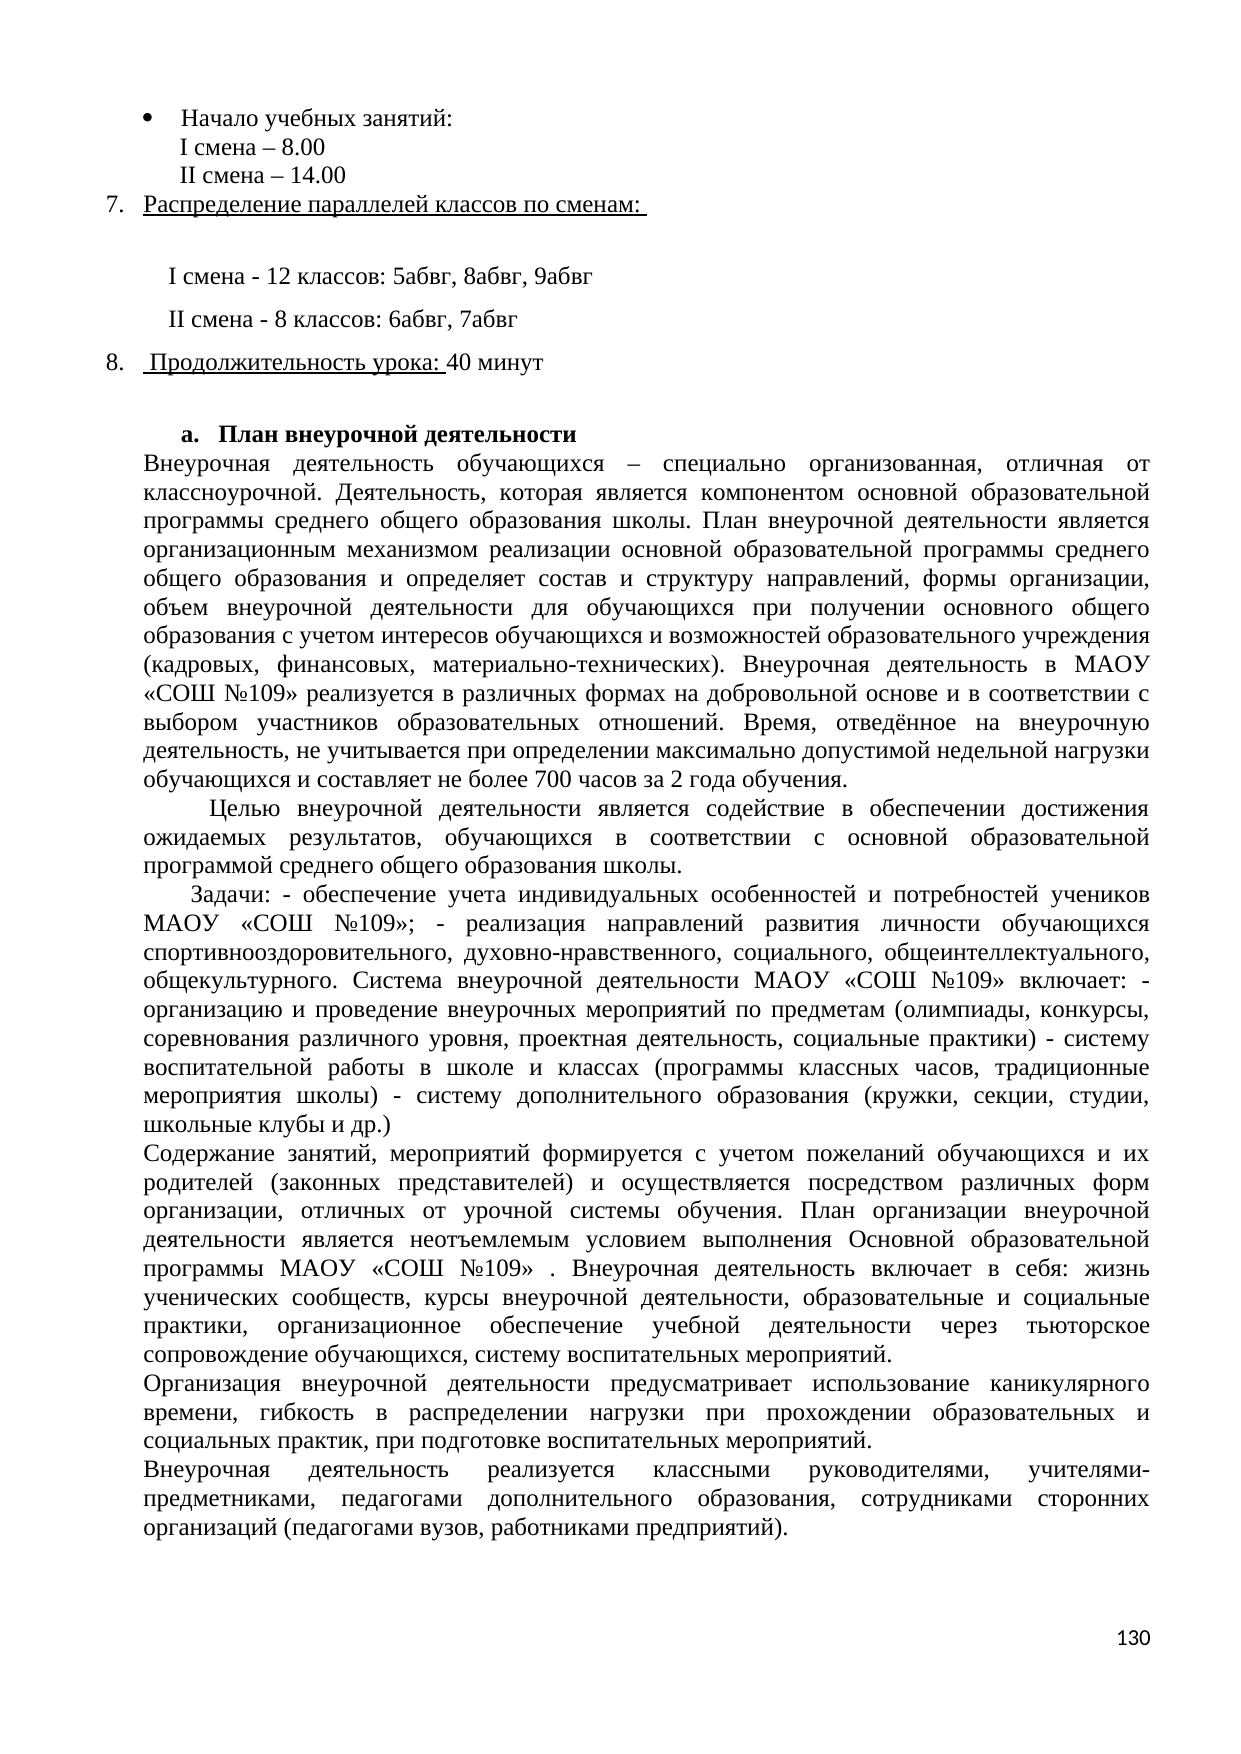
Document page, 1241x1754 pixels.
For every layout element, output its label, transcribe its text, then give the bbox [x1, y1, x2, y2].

text Целью внеурочной деятельности является содействие в обеспечении достижения ожидаемых результатов, обучающихся в соответствии с основной образовательной программой среднего общего образования школы. [143, 793, 1151, 879]
list Распределение параллелей классов по сменам: [106, 189, 1151, 218]
text Внеурочная деятельность реализуется классными руководителями, учителями-предметниками, педагогами дополнительного образования, сотрудниками сторонних организаций (педагогами вузов, работниками предприятий). [143, 1454, 1151, 1541]
text Внеурочная деятельность обучающихся – специально организованная, отличная от классноурочной. Деятельность, которая является компонентом основной образовательной программы среднего общего образования школы. План внеурочной деятельности является организационным механизмом реализации основной образовательной программы среднего общего образования и определяет состав и структуру направлений, формы организации, объем внеурочной деятельности для обучающихся при получении основного общего образования с учетом интересов обучающихся и возможностей образовательного учреждения (кадровых, финансовых, материально-технических). Внеурочная деятельность в МАОУ «СОШ №109» реализуется в различных формах на добровольной основе и в соответствии с выбором участников образовательных отношений. Время, отведённое на внеурочную деятельность, не учитывается при определении максимально допустимой недельной нагрузки обучающихся и составляет не более 700 часов за 2 года обучения. [143, 448, 1151, 793]
list План внеурочной деятельности [181, 419, 1151, 448]
text II смена – 14.00 [179, 161, 1151, 189]
text II смена - 8 классов: 6абвг, 7абвг [168, 304, 1151, 333]
list Начало учебных занятий: [143, 103, 1151, 132]
text I смена – 8.00 [179, 132, 1151, 161]
text Организация внеурочной деятельности предусматривает использование каникулярного времени, гибкость в распределении нагрузки при прохождении образовательных и социальных практик, при подготовке воспитательных мероприятий. [143, 1368, 1151, 1454]
text Содержание занятий, мероприятий формируется с учетом пожеланий обучающихся и их родителей (законных представителей) и осуществляется посредством различных форм организации, отличных от урочной системы обучения. План организации внеурочной деятельности является неотъемлемым условием выполнения Основной образовательной программы МАОУ «СОШ №109» . Внеурочная деятельность включает в себя: жизнь ученических сообществ, курсы внеурочной деятельности, образовательные и социальные практики, организационное обеспечение учебной деятельности через тьюторское сопровождение обучающихся, систему воспитательных мероприятий. [143, 1138, 1151, 1368]
list Продолжительность урока: 40 минут [106, 347, 1151, 376]
text I смена - 12 классов: 5абвг, 8абвг, 9абвг [168, 261, 1151, 290]
text Задачи: - обеспечение учета индивидуальных особенностей и потребностей учеников МАОУ «СОШ №109»; - реализация направлений развития личности обучающихся спортивнооздоровительного, духовно-нравственного, социального, общеинтеллектуального, общекультурного. Система внеурочной деятельности МАОУ «СОШ №109» включает: - организацию и проведение внеурочных мероприятий по предметам (олимпиады, конкурсы, соревнования различного уровня, проектная деятельность, социальные практики) - систему воспитательной работы в школе и классах (программы классных часов, традиционные мероприятия школы) - систему дополнительного образования (кружки, секции, студии, школьные клубы и др.) [143, 879, 1151, 1138]
